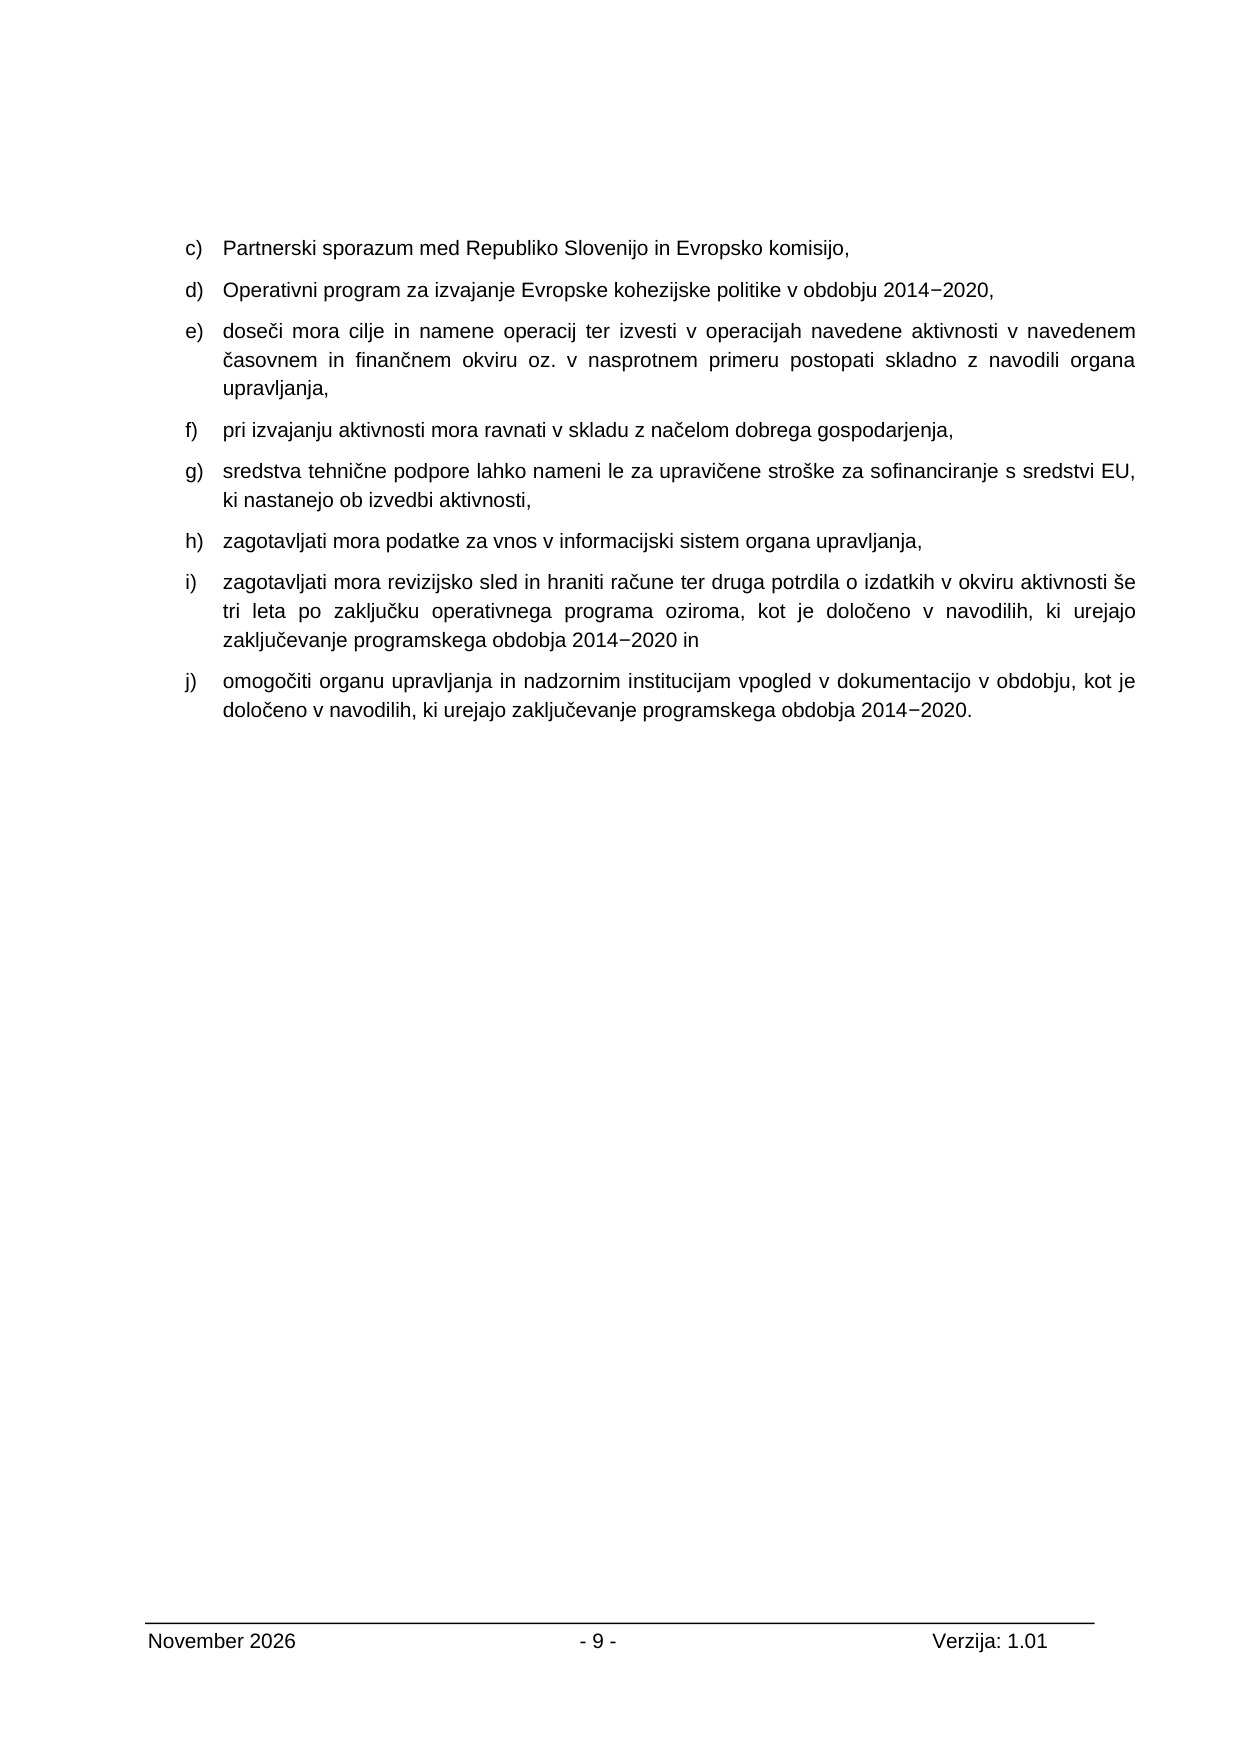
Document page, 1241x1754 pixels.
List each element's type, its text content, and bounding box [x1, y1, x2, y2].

list zagotavljati mora revizijsko sled in hraniti račune ter druga potrdila o izdatkih v okviru aktivnosti še tri leta po zaključku operativnega programa oziroma, kot je določeno v navodilih, ki urejajo zaključevanje programskega obdobja 2014−2020 in [185, 570, 1137, 651]
list pri izvajanju aktivnosti mora ravnati v skladu z načelom dobrega gospodarjenja, [185, 417, 1137, 441]
list sredstva tehnične podpore lahko nameni le za upravičene stroške za sofinanciranje s sredstvi EU, ki nastanejo ob izvedbi aktivnosti, [185, 459, 1137, 511]
list zagotavljati mora podatke za vnos v informacijski sistem organa upravljanja, [185, 529, 1137, 553]
list Partnerski sporazum med Republiko Slovenijo in Evropsko komisijo, [185, 236, 1137, 260]
list Operativni program za izvajanje Evropske kohezijske politike v obdobju 2014−2020, [185, 277, 1137, 301]
list doseči mora cilje in namene operacij ter izvesti v operacijah navedene aktivnosti v navedenem časovnem in finančnem okviru oz. v nasprotnem primeru postopati skladno z navodili organa upravljanja, [185, 319, 1137, 400]
list omogočiti organu upravljanja in nadzornim institucijam vpogled v dokumentacijo v obdobju, kot je določeno v navodilih, ki urejajo zaključevanje programskega obdobja 2014−2020. [185, 669, 1137, 721]
